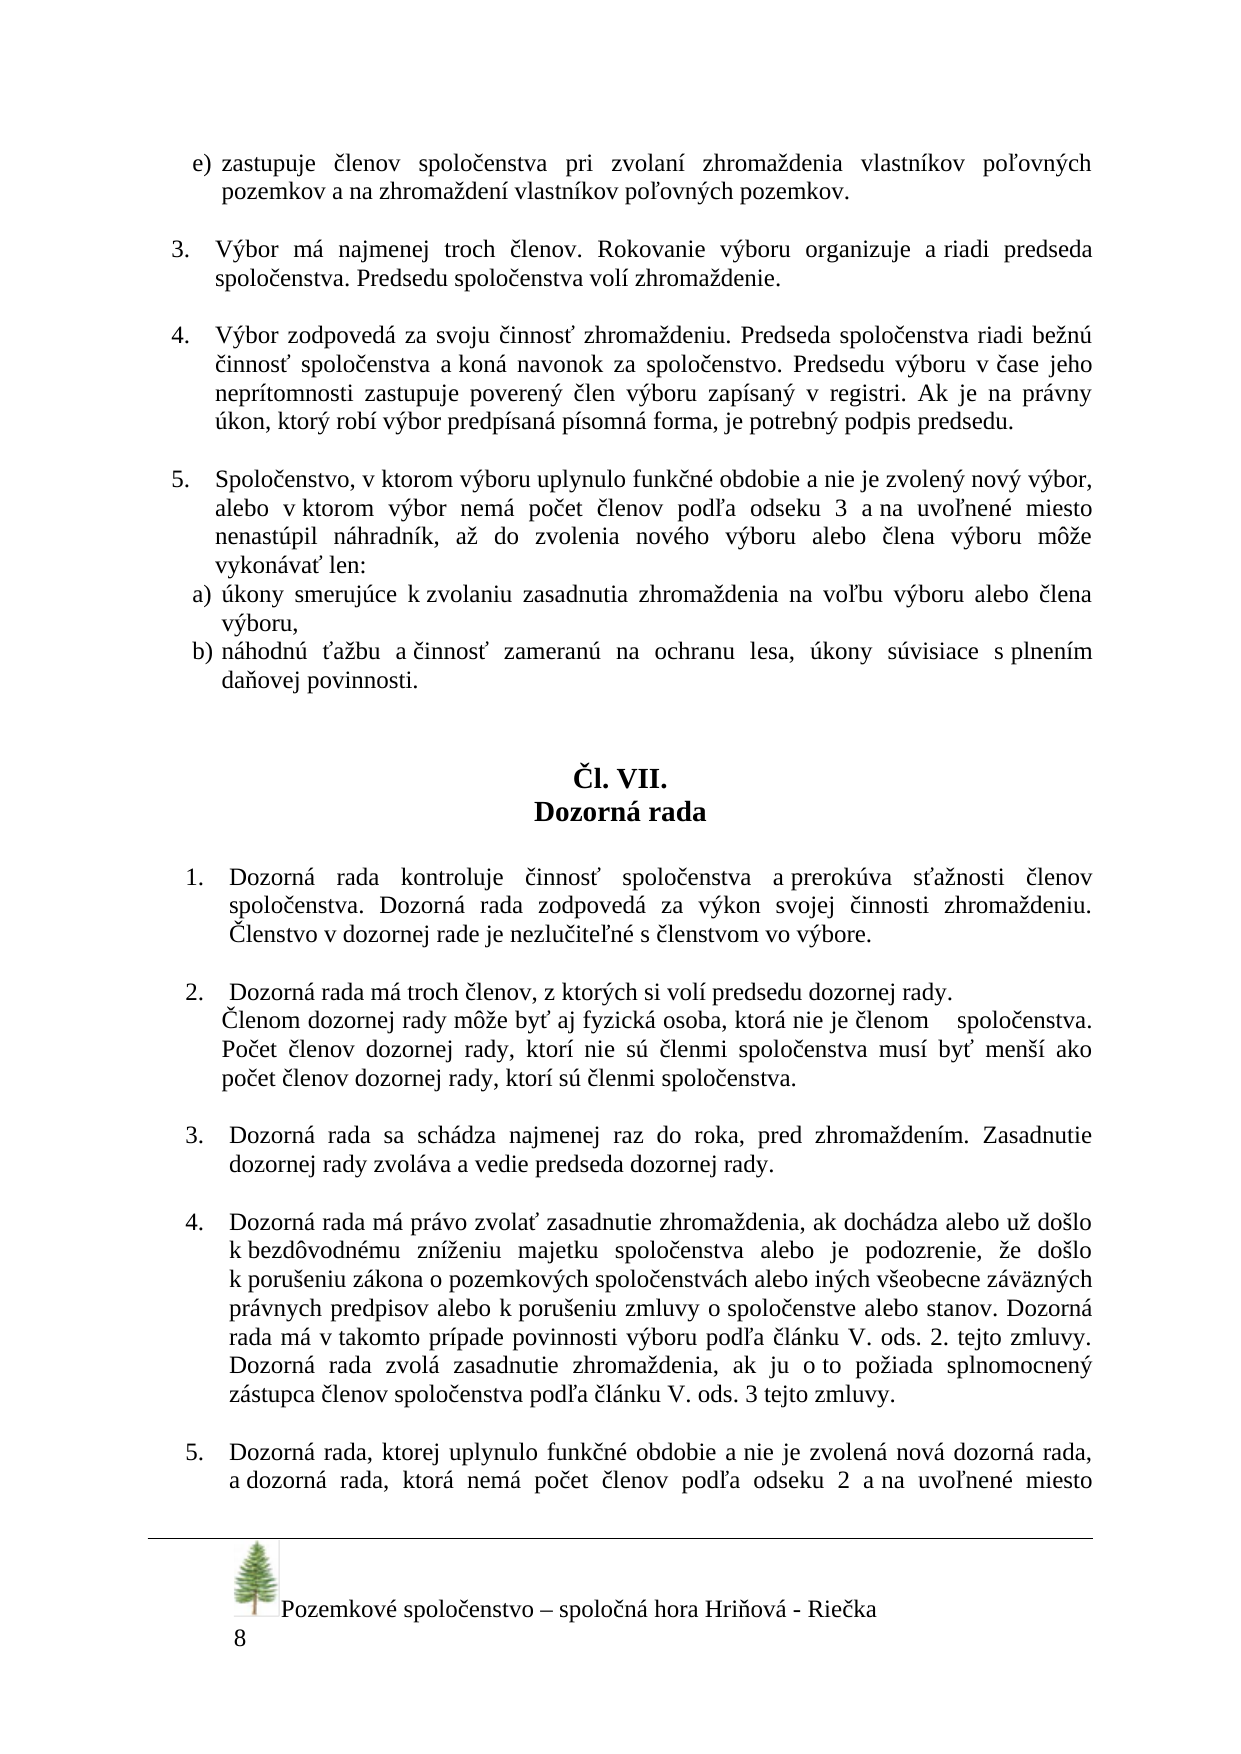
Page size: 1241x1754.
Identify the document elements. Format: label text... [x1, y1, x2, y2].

list Dozorná rada má právo zvolať zasadnutie zhromaždenia, ak dochádza alebo už došlo k bezdôvodnému zníženiu majetku spoločenstva alebo je podozrenie, že došlo k porušeniu zákona o pozemkových spoločenstvách alebo iných všeobecne záväzných právnych predpisov alebo k porušeniu zmluvy o spoločenstve alebo stanov. Dozorná rada má v takomto prípade povinnosti výboru podľa článku V. ods. 2. tejto zmluvy. Dozorná rada zvolá zasadnutie zhromaždenia, ak ju o to požiada splnomocnený zástupca členov spoločenstva podľa článku V. ods. 3 tejto zmluvy. [185, 1207, 1093, 1408]
list zastupuje členov spoločenstva pri zvolaní zhromaždenia vlastníkov poľovných pozemkov a na zhromaždení vlastníkov poľovných pozemkov. [192, 148, 1093, 205]
list Výbor zodpovedá za svoju činnosť zhromaždeniu. Predseda spoločenstva riadi bežnú činnosť spoločenstva a koná navonok za spoločenstvo. Predsedu výboru v čase jeho neprítomnosti zastupuje poverený člen výboru zapísaný v registri. Ak je na právny úkon, ktorý robí výbor predpísaná písomná forma, je potrebný podpis predsedu. [171, 320, 1093, 435]
text Členom dozornej rady môže byť aj fyzická osoba, ktorá nie je členom spoločenstva. Počet členov dozornej rady, ktorí nie sú členmi spoločenstva musí byť menší ako počet členov dozornej rady, ktorí sú členmi spoločenstva. [221, 1005, 1093, 1092]
text Čl. VII. [148, 761, 1093, 794]
list Dozorná rada kontroluje činnosť spoločenstva a prerokúva sťažnosti členov spoločenstva. Dozorná rada zodpovedá za výkon svojej činnosti zhromaždeniu. Členstvo v dozornej rade je nezlučiteľné s členstvom vo výbore. [185, 862, 1093, 948]
list úkony smerujúce k zvolaniu zasadnutia zhromaždenia na voľbu výboru alebo člena výboru, [192, 579, 1093, 636]
text Dozorná rada [148, 794, 1093, 828]
list Spoločenstvo, v ktorom výboru uplynulo funkčné obdobie a nie je zvolený nový výbor, alebo v ktorom výbor nemá počet členov podľa odseku 3 a na uvoľnené miesto nenastúpil náhradník, až do zvolenia nového výboru alebo člena výboru môže vykonávať len: [171, 464, 1093, 579]
picture [233, 1540, 281, 1618]
list Výbor má najmenej troch členov. Rokovanie výboru organizuje a riadi predseda spoločenstva. Predsedu spoločenstva volí zhromaždenie. [171, 234, 1093, 291]
list Dozorná rada má troch členov, z ktorých si volí predsedu dozornej rady. [185, 977, 1093, 1005]
list Dozorná rada sa schádza najmenej raz do roka, pred zhromaždením. Zasadnutie dozornej rady zvoláva a vedie predseda dozornej rady. [185, 1120, 1093, 1178]
list náhodnú ťažbu a činnosť zameranú na ochranu lesa, úkony súvisiace s plnením daňovej povinnosti. [192, 636, 1093, 694]
